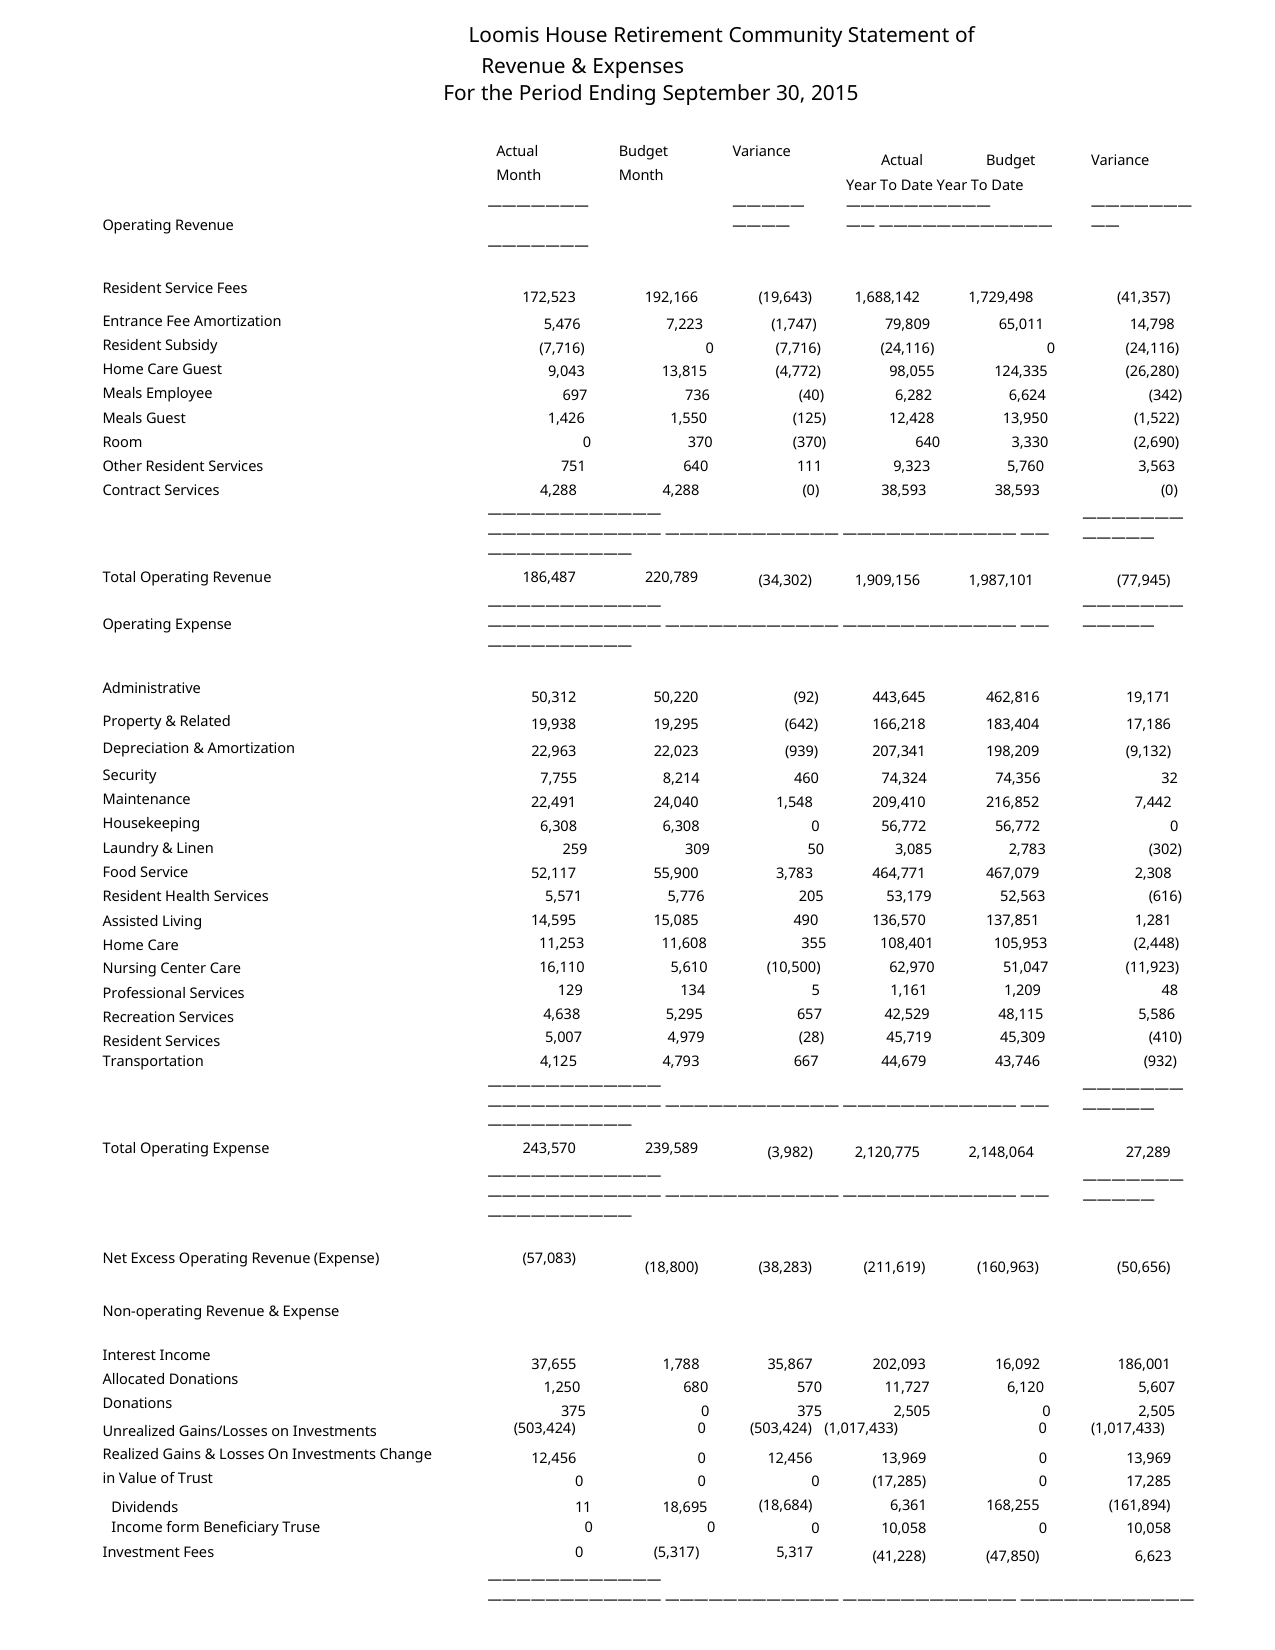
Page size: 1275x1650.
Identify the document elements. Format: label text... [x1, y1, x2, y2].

text 6,308 6,308 0 56,772 56,772 0 [520, 815, 1198, 835]
text 1,426 1,550 (125) 12,428 13,950 (1,522) [529, 408, 1198, 428]
text 11,253 11,608 355 108,401 105,953 (2,448) [520, 933, 1198, 953]
text (38,283) [758, 1257, 828, 1277]
text 1,909,156 1,987,101 [854, 570, 1047, 590]
text (3,982) [767, 1141, 828, 1161]
text 37,655 1,788 35,867 202,093 16,092 186,001 [531, 1353, 1198, 1373]
text 5,571 5,776 205 53,179 52,563 (616) [529, 886, 1198, 906]
text 7,755 8,214 460 74,324 74,356 32 [520, 768, 1198, 788]
text Actual Budget Variance [496, 141, 802, 161]
text Administrative [102, 678, 225, 698]
text ————————— [1091, 194, 1198, 234]
text 172,523 192,166 [522, 287, 706, 307]
text 12,456 0 12,456 13,969 0 13,969 [531, 1448, 1198, 1467]
text Investment Fees 0 (5,317) 5,317 [102, 1542, 820, 1562]
text 2,120,775 [854, 1141, 933, 1161]
text (160,963) [977, 1257, 1056, 1277]
text ———————————— [1082, 594, 1198, 634]
text (34,302) [758, 570, 828, 590]
text 462,816 19,171 [986, 687, 1198, 707]
text ———————————— ———————————— ———————————— ———————————— ———————————— [487, 594, 1056, 654]
text For the Period Ending September 30, 2015 [443, 82, 1198, 106]
text 375 0 375 2,505 0 2,505 [538, 1401, 1198, 1420]
text 443,645 [872, 687, 933, 707]
text (77,945) [1117, 570, 1198, 590]
text Month Month [496, 164, 802, 184]
text 5,007 4,979 (28) 45,719 45,309 (410) [529, 1027, 1198, 1047]
text Non-operating Revenue & Expense [102, 1301, 1198, 1321]
text Security Maintenance Housekeeping Laundry & Linen Food Service [102, 765, 234, 882]
text Variance [1091, 150, 1198, 170]
text 16,110 5,610 (10,500) 62,970 51,047 (11,923) [520, 957, 1198, 976]
text Home Care Guest Meals Employee Meals Guest Room [102, 359, 225, 452]
text Transportation 4,125 4,793 667 44,679 43,746 (932) [102, 1051, 1198, 1071]
text Total Operating Expense 243,570 239,589 [102, 1138, 706, 1158]
text 198,209 (9,132) [986, 741, 1198, 761]
text 0 10,058 0 10,058 [811, 1518, 1198, 1538]
text (47,850) [986, 1546, 1056, 1566]
text (19,643) [758, 287, 828, 307]
text ———————————— [1082, 1078, 1198, 1118]
text 14,595 15,085 490 136,570 137,851 1,281 [531, 909, 1198, 929]
text ———————————— [1082, 507, 1198, 547]
text Unrealized Gains/Losses on Investments [102, 1420, 435, 1440]
text ————————— [732, 194, 811, 234]
text (7,716) 0 (7,716) (24,116) 0 (24,116) [520, 338, 1198, 357]
text Home Care [102, 934, 312, 954]
text Loomis House Retirement Community Statement of Revenue & Expenses [468, 20, 992, 79]
text (18,800) [645, 1257, 715, 1277]
text Actual Budget Year To Date Year To Date [846, 150, 1064, 194]
text ———————————— ———————————— ———————————— ———————————— ———————————— [487, 503, 1056, 563]
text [487, 1569, 1198, 1609]
text Entrance Fee Amortization Resident Subsidy [102, 310, 321, 354]
text 1,250 680 570 11,727 6,120 5,607 [520, 1377, 1198, 1397]
text ———————————— [1082, 1168, 1198, 1208]
text Depreciation & Amortization [102, 738, 339, 757]
text 0 370 (370) 640 3,330 (2,690) [564, 432, 1198, 452]
text Contract Services 4,288 4,288 (0) 38,593 38,593 (0) [102, 479, 1198, 499]
text 9,043 13,815 (4,772) 98,055 124,335 (26,280) [529, 361, 1198, 381]
text (211,619) [863, 1257, 942, 1277]
text ———————————— ———————————— [846, 194, 1064, 234]
text Other Resident Services [102, 456, 321, 476]
text 50,312 50,220 [531, 687, 706, 707]
text 52,117 55,900 3,783 464,771 467,079 2,308 [531, 862, 1198, 882]
text (41,228) [872, 1546, 942, 1566]
text (41,357) [1117, 287, 1198, 307]
text ———————————— ———————————— ———————————— ———————————— ———————————— [487, 1074, 1056, 1134]
text Nursing Center Care Professional Services Recreation Services Resident Services [102, 958, 286, 1051]
text 1,688,142 1,729,498 [854, 287, 1047, 307]
text Property & Related [102, 711, 260, 730]
text (503,424) 0 (503,424) (1,017,433) [513, 1420, 942, 1437]
text 259 309 50 3,085 2,783 (302) [546, 839, 1198, 859]
text 129 134 5 1,161 1,209 48 [538, 980, 1198, 1000]
text Total Operating Revenue 186,487 220,789 [102, 566, 706, 586]
text Operating Expense [102, 614, 251, 634]
text 2,148,064 27,289 [968, 1141, 1198, 1161]
text Realized Gains & Losses On Investments Change in Value of Trust [102, 1444, 435, 1488]
text 0 0 0 (17,285) 0 17,285 [575, 1471, 1198, 1491]
text 207,341 [872, 741, 933, 761]
text 5,476 7,223 (1,747) 79,809 65,011 14,798 [520, 314, 1198, 334]
text (939) [785, 741, 828, 761]
text Resident Service Fees [102, 278, 286, 298]
text Net Excess Operating Revenue (Expense) (57,083) [102, 1248, 592, 1268]
text (92) [793, 687, 828, 707]
text 19,938 19,295 (642) 166,218 183,404 17,186 [531, 714, 1198, 734]
text 4,638 5,295 657 42,529 48,115 5,586 [520, 1004, 1198, 1023]
text (50,656) [1117, 1257, 1198, 1277]
text Resident Health Services Assisted Living [102, 886, 312, 930]
text 697 736 (40) 6,282 6,624 (342) [546, 385, 1198, 404]
text 0 (1,017,433) [1038, 1420, 1198, 1437]
text ———————————— ———————————— ———————————— ———————————— ———————————— [487, 1165, 1056, 1224]
text Interest Income Allocated Donations Donations [102, 1344, 269, 1413]
text ——————— ——————— [487, 194, 671, 254]
text 751 640 111 9,323 5,760 3,563 [538, 455, 1198, 475]
text 22,963 22,023 [531, 741, 706, 761]
text 22,491 24,040 1,548 209,410 216,852 7,442 [531, 792, 1198, 812]
text (18,684) 6,361 168,255 (161,894) [758, 1495, 1198, 1514]
text 6,623 [1134, 1546, 1198, 1566]
text Operating Revenue [102, 214, 251, 234]
